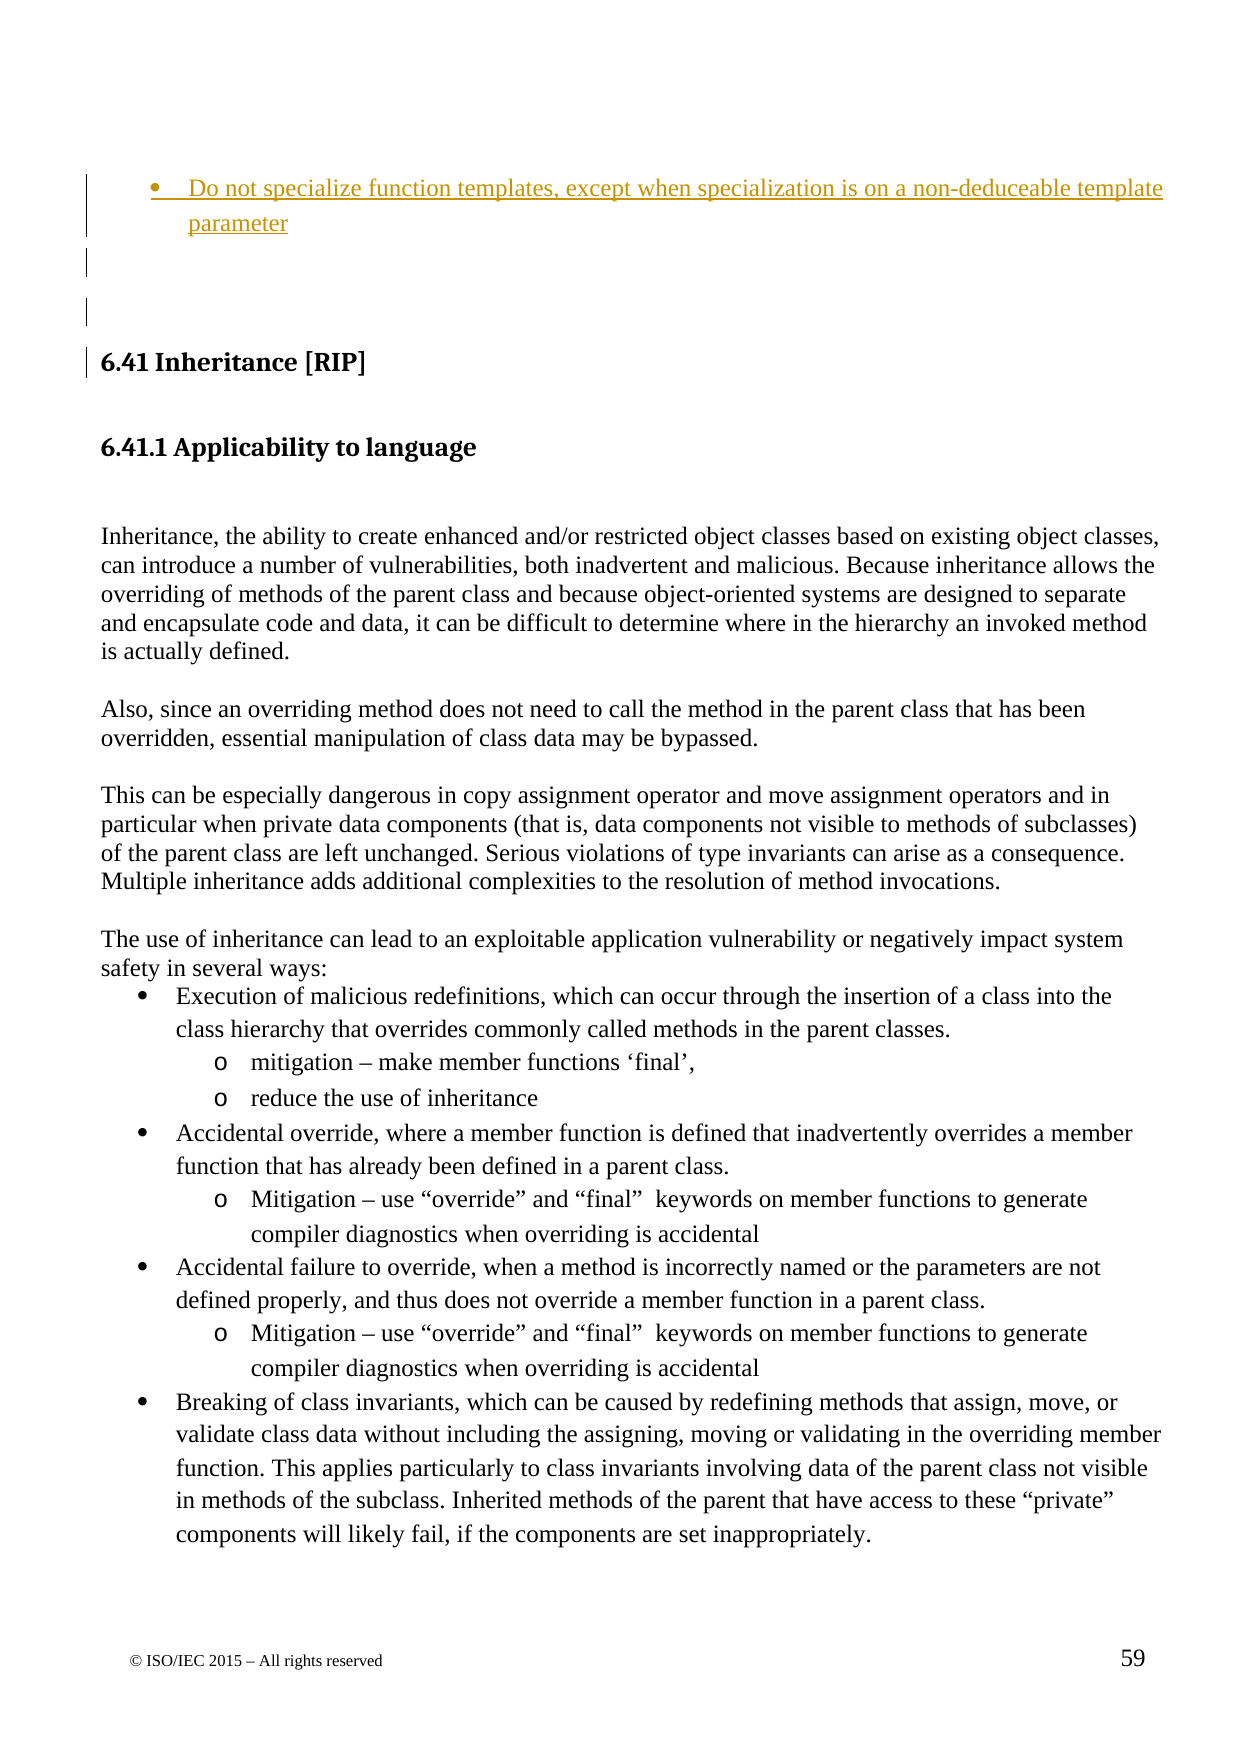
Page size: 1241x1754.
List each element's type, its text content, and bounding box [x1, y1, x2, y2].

list Mitigation – use “override” and “final” keywords on member functions to generate compiler diagnostics when overriding is accidental [213, 1184, 1164, 1248]
list mitigation – make member functions ‘final’, [213, 1047, 1164, 1078]
list Accidental failure to override, when a method is incorrectly named or the parameters are not defined properly, and thus does not override a member function in a parent class. [138, 1252, 1164, 1314]
list Execution of malicious redefinitions, which can occur through the insertion of a class into the class hierarchy that overrides commonly called methods in the parent classes. [138, 981, 1164, 1043]
subtitle 6.41.1 Applicability to language [101, 432, 1164, 463]
text This can be especially dangerous in copy assignment operator and move assignment operators and in particular when private data components (that is, data components not visible to methods of subclasses) of the parent class are left unchanged. Serious violations of type invariants can arise as a consequence. [101, 780, 1164, 866]
list Mitigation – use “override” and “final” keywords on member functions to generate compiler diagnostics when overriding is accidental [213, 1318, 1164, 1382]
subtitle 6.41 Inheritance [RIP] [101, 347, 1164, 378]
text Multiple inheritance adds additional complexities to the resolution of method invocations. [101, 866, 1164, 895]
list Breaking of class invariants, which can be caused by redefining methods that assign, move, or validate class data without including the assigning, moving or validating in the overriding member function. This applies particularly to class invariants involving data of the parent class not visible in methods of the subclass. Inherited methods of the parent that have access to these “private” components will likely fail, if the components are set inappropriately. [138, 1387, 1164, 1547]
list reduce the use of inheritance [213, 1083, 1164, 1114]
list Accidental override, where a member function is defined that inadvertently overrides a member function that has already been defined in a parent class. [138, 1118, 1164, 1180]
text The use of inheritance can lead to an exploitable application vulnerability or negatively impact system safety in several ways: [101, 924, 1164, 981]
text Also, since an overriding method does not need to call the method in the parent class that has been overridden, essential manipulation of class data may be bypassed. [101, 694, 1164, 751]
text Inheritance, the ability to create enhanced and/or restricted object classes based on existing object classes, can introduce a number of vulnerabilities, both inadvertent and malicious. Because inheritance allows the overriding of methods of the parent class and because object-oriented systems are designed to separate and encapsulate code and data, it can be difficult to determine where in the hierarchy an invoked method is actually defined. [101, 521, 1164, 665]
